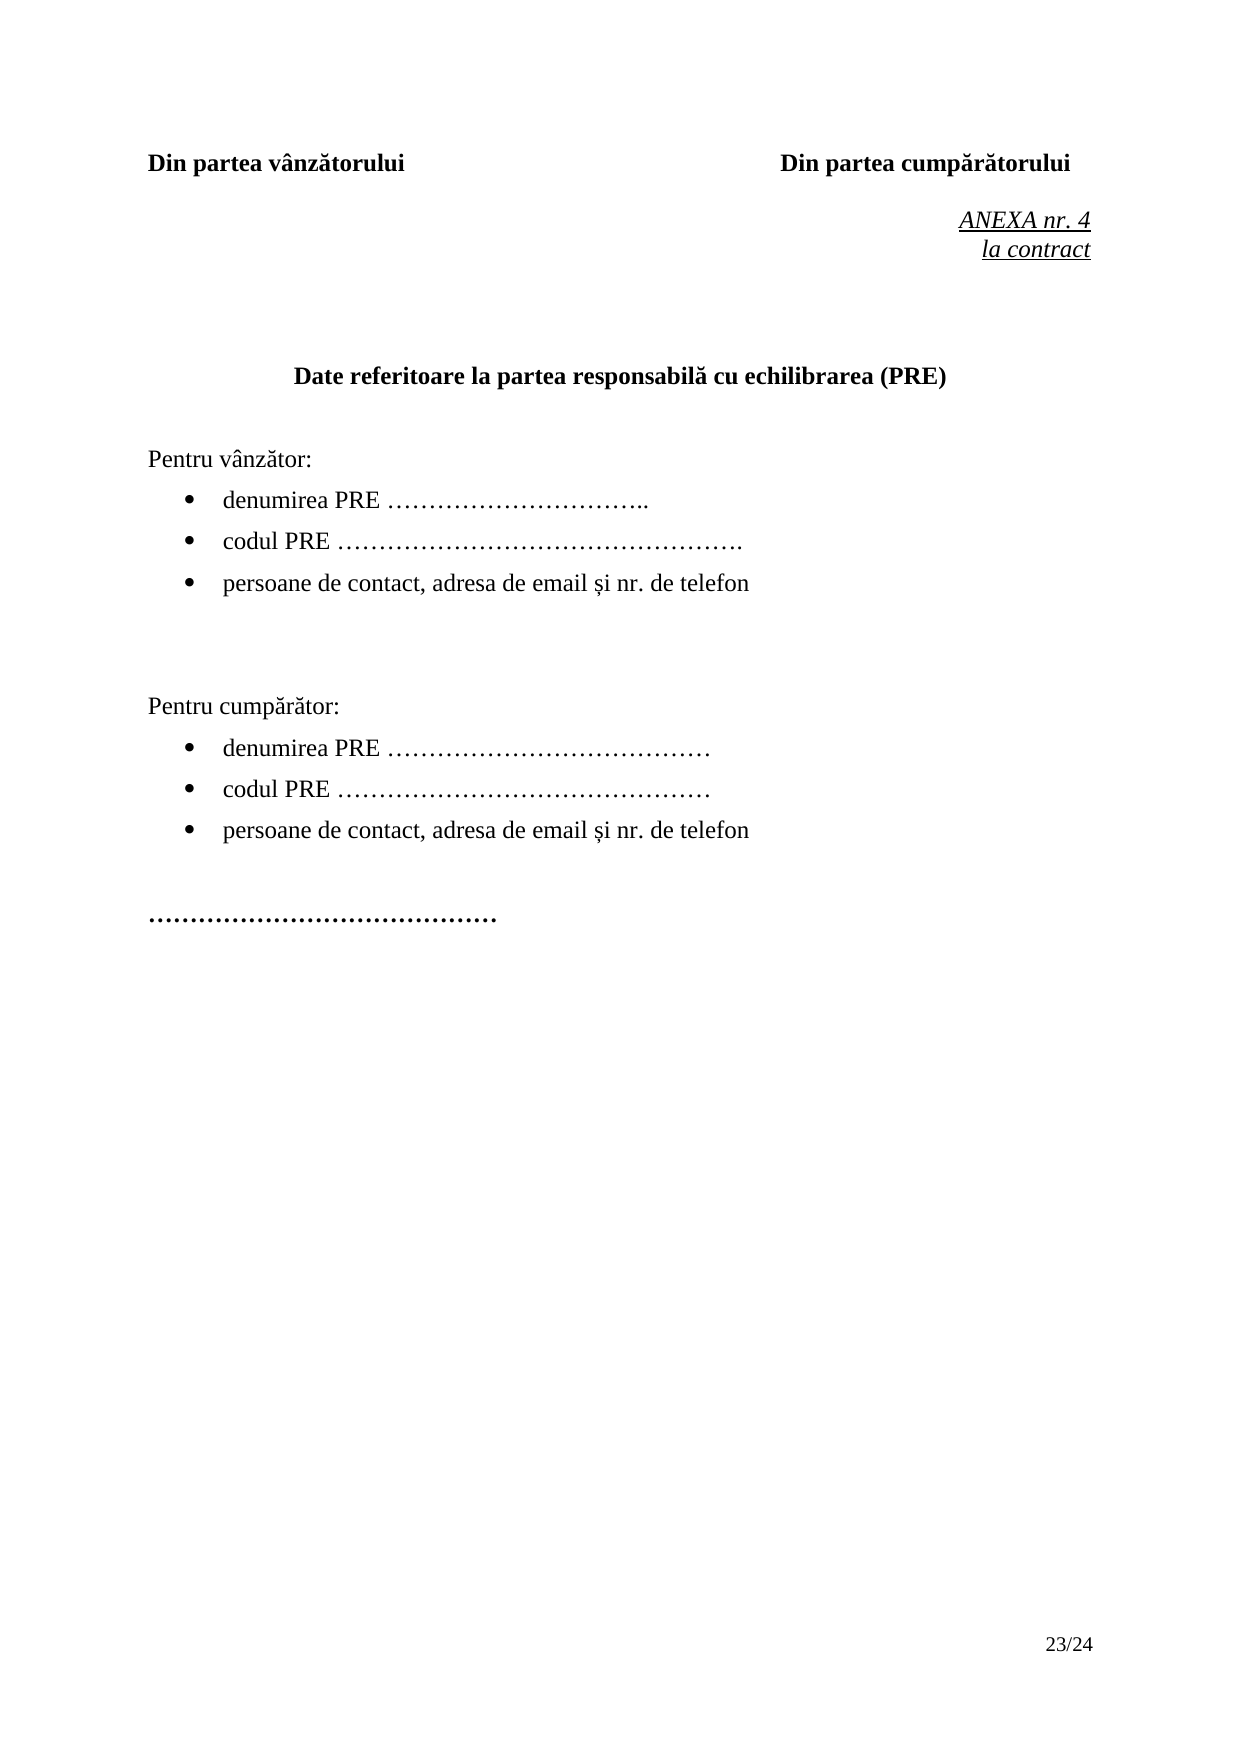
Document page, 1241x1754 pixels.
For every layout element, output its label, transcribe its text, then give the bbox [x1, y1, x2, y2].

text …………………………………… [148, 899, 1093, 928]
text Pentru cumpărător: [148, 691, 1093, 720]
list persoane de contact, adresa de email și nr. de telefon [185, 568, 1093, 596]
list denumirea PRE ………………………….. [185, 485, 1093, 514]
list denumirea PRE ………………………………… [185, 733, 1093, 761]
list codul PRE ……………………………………… [185, 774, 1093, 803]
text Din partea vânzătorului Din partea cumpărătorului [148, 148, 1093, 176]
text Date referitoare la partea responsabilă cu echilibrarea (PRE) [148, 361, 1093, 390]
text la contract [148, 234, 1093, 263]
text ANEXA nr. 4 [148, 205, 1093, 234]
list codul PRE …………………………………………. [185, 526, 1093, 555]
text Pentru vânzător: [148, 444, 1093, 473]
list persoane de contact, adresa de email și nr. de telefon [185, 815, 1093, 844]
